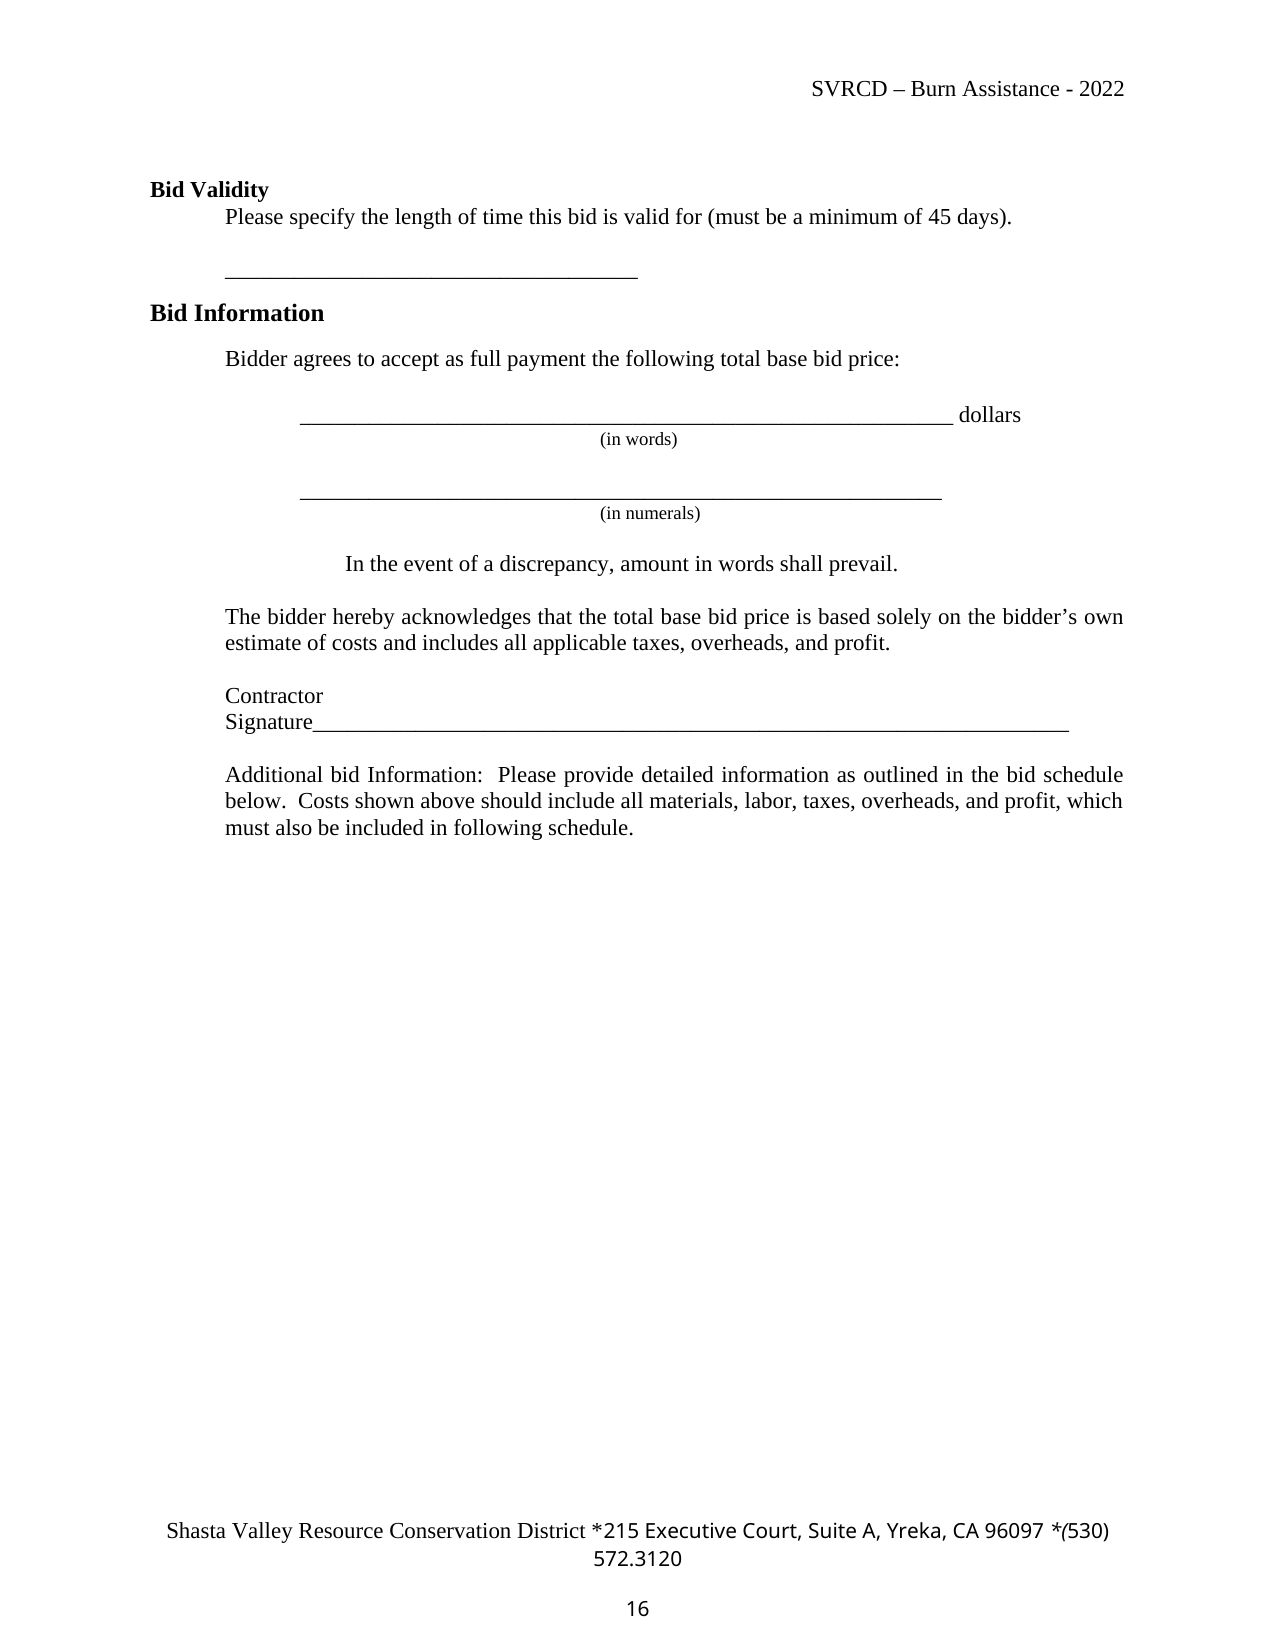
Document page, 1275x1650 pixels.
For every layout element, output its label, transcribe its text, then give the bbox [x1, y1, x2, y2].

text _________________________________________________________ dollars [150, 401, 1125, 428]
text (in numerals) [150, 502, 1125, 524]
list ____________________________________ [225, 255, 1125, 282]
text (in words) [150, 428, 1125, 449]
text Bid Information [150, 298, 1125, 327]
text Bidder agrees to accept as full payment the following total base bid price: [150, 344, 1125, 371]
text The bidder hereby acknowledges that the total base bid price is based solely on the bidder’s own estimate of costs and includes all applicable taxes, overheads, and profit. [225, 603, 1125, 655]
text ________________________________________________________ [150, 476, 1125, 502]
list Bid Validity [150, 176, 1125, 203]
text Additional bid Information: Please provide detailed information as outlined in the bid schedule below. Costs shown above should include all materials, labor, taxes, overheads, and profit, which must also be included in following schedule. [225, 761, 1125, 840]
text Contractor Signature__________________________________________________________________ [225, 682, 1125, 734]
list Please specify the length of time this bid is valid for (must be a minimum of 45 days). [225, 203, 1125, 229]
text In the event of a discrepancy, amount in words shall prevail. [150, 550, 1125, 576]
